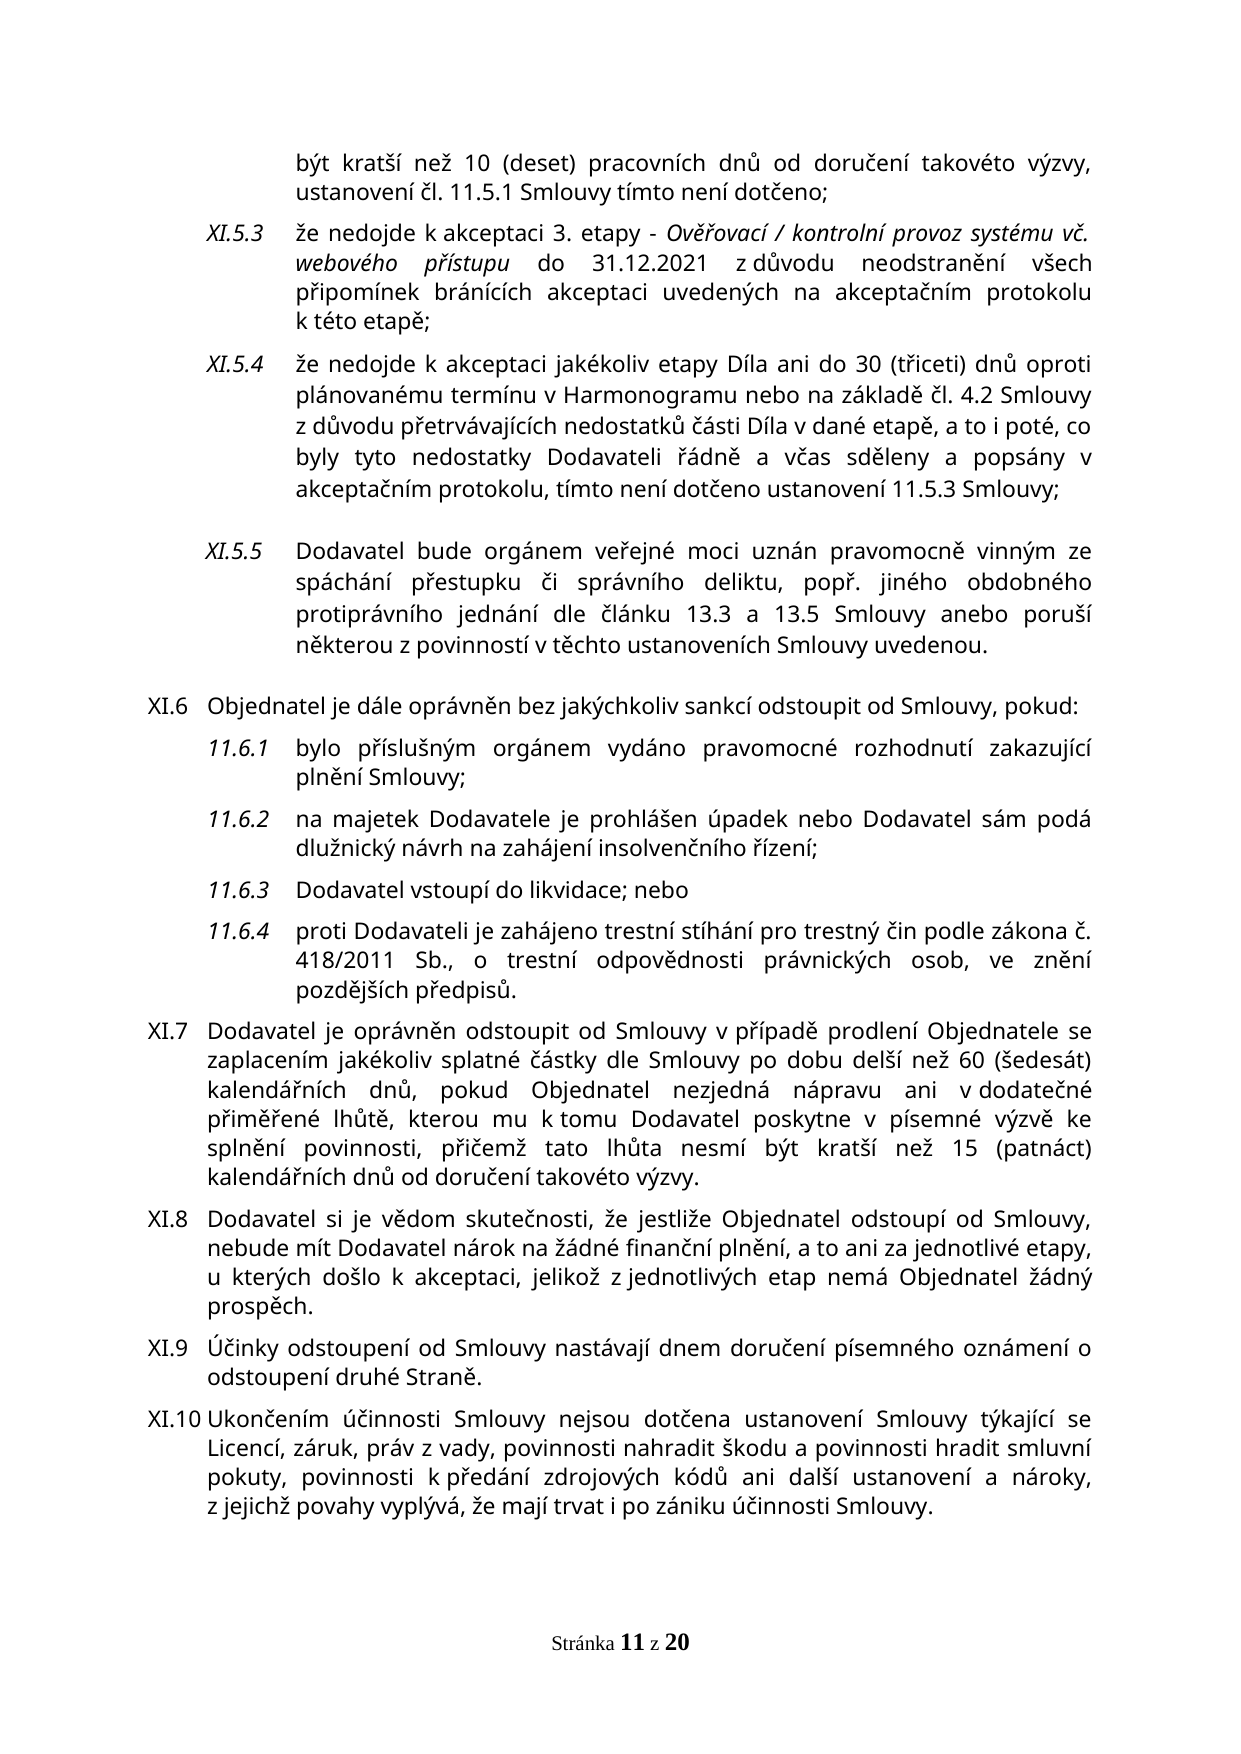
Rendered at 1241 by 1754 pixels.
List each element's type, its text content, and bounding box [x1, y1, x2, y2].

list Dodavatel si je vědom skutečnosti, že jestliže Objednatel odstoupí od Smlouvy, nebude mít Dodavatel nárok na žádné finanční plnění, a to ani za jednotlivé etapy, u kterých došlo k akceptaci, jelikož z jednotlivých etap nemá Objednatel žádný prospěch. [148, 1204, 1093, 1321]
list Dodavatel bude orgánem veřejné moci uznán pravomocně vinným ze spáchání přestupku či správního deliktu, popř. jiného obdobného protiprávního jednání dle článku 13.3 a 13.5 Smlouvy anebo poruší některou z povinností v těchto ustanoveních Smlouvy uvedenou. [206, 535, 1093, 660]
list proti Dodavateli je zahájeno trestní stíhání pro trestný čin podle zákona č. 418/2011 Sb., o trestní odpovědnosti právnických osob, ve znění pozdějších předpisů. [207, 916, 1093, 1004]
list Ukončením účinnosti Smlouvy nejsou dotčena ustanovení Smlouvy týkající se Licencí, záruk, práv z vady, povinnosti nahradit škodu a povinnosti hradit smluvní pokuty, povinnosti k předání zdrojových kódů ani další ustanovení a nároky, z jejichž povahy vyplývá, že mají trvat i po zániku účinnosti Smlouvy. [148, 1404, 1093, 1521]
list Účinky odstoupení od Smlouvy nastávají dnem doručení písemného oznámení o odstoupení druhé Straně. [148, 1333, 1093, 1391]
list že nedojde k akceptaci jakékoliv etapy Díla ani do 30 (třiceti) dnů oproti plánovanému termínu v Harmonogramu nebo na základě čl. 4.2 Smlouvy z důvodu přetrvávajících nedostatků části Díla v dané etapě, a to i poté, co byly tyto nedostatky Dodavateli řádně a včas sděleny a popsány v akceptačním protokolu, tímto není dotčeno ustanovení 11.5.3 Smlouvy; [207, 348, 1093, 504]
list Objednatel je dále oprávněn bez jakýchkoliv sankcí odstoupit od Smlouvy, pokud: [148, 691, 1093, 721]
list bylo příslušným orgánem vydáno pravomocné rozhodnutí zakazující plnění Smlouvy; [207, 733, 1093, 791]
list že nedojde k akceptaci 3. etapy - Ověřovací / kontrolní provoz systému vč. webového přístupu do 31.12.2021 z důvodu neodstranění všech připomínek bránících akceptaci uvedených na akceptačním protokolu k této etapě; [207, 218, 1093, 335]
list na majetek Dodavatele je prohlášen úpadek nebo Dodavatel sám podá dlužnický návrh na zahájení insolvenčního řízení; [207, 804, 1093, 862]
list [207, 148, 1093, 206]
list Dodavatel je oprávněn odstoupit od Smlouvy v případě prodlení Objednatele se zaplacením jakékoliv splatné částky dle Smlouvy po dobu delší než 60 (šedesát) kalendářních dnů, pokud Objednatel nezjedná nápravu ani v dodatečné přiměřené lhůtě, kterou mu k tomu Dodavatel poskytne v písemné výzvě ke splnění povinnosti, přičemž tato lhůta nesmí být kratší než 15 (patnáct) kalendářních dnů od doručení takovéto výzvy. [148, 1016, 1093, 1191]
list Dodavatel vstoupí do likvidace; nebo [207, 875, 1093, 904]
